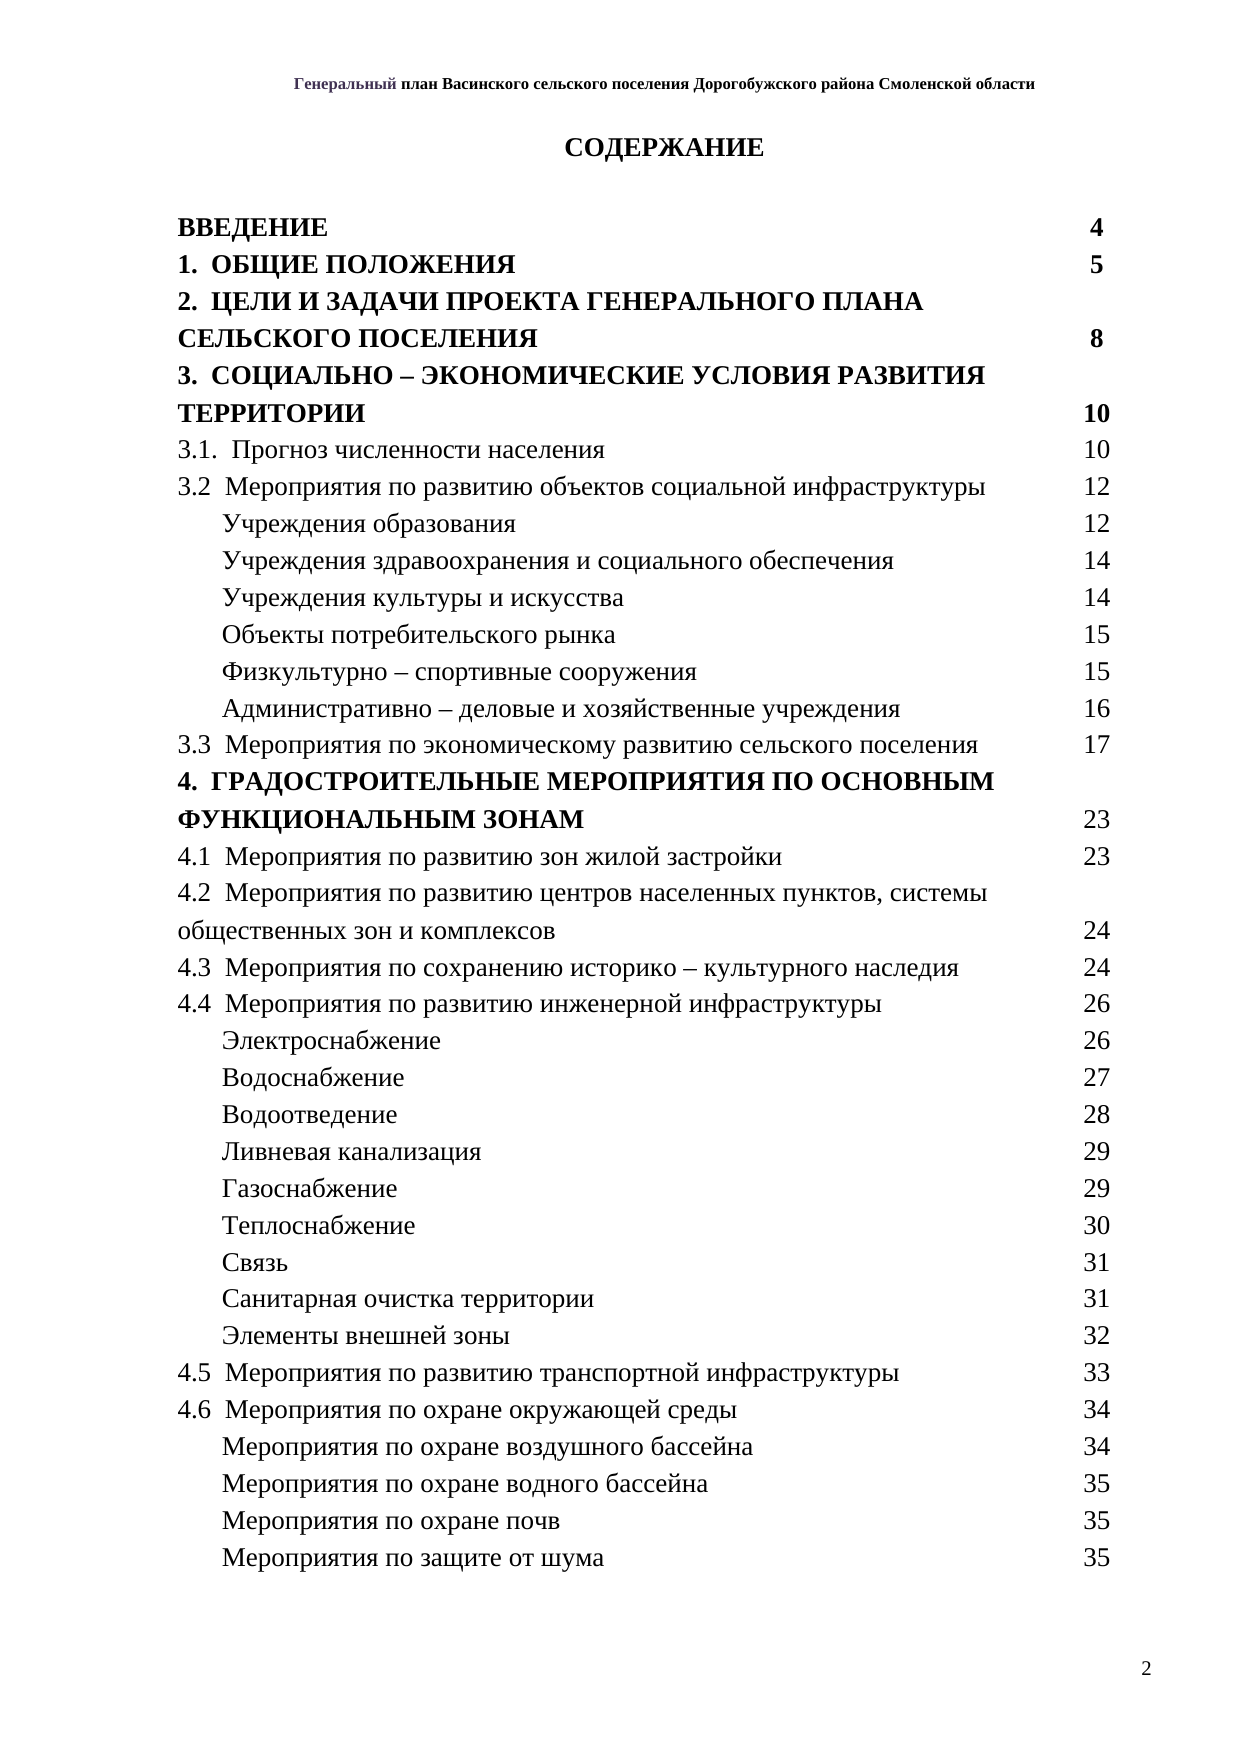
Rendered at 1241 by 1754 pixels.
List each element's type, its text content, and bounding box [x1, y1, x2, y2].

table_cell 10 [1045, 360, 1148, 434]
table_cell Связь [166, 1246, 1045, 1283]
table_cell Мероприятия по защите от шума [166, 1541, 1045, 1615]
table_cell 12 [1045, 471, 1148, 507]
table_cell Мероприятия по охране почв [166, 1504, 1045, 1541]
table_cell 35 [1045, 1541, 1148, 1615]
table_cell Водоснабжение [166, 1061, 1045, 1098]
table_cell 4.2 Мероприятия по развитию центров населенных пунктов, системы общественных зон и комплексов [166, 877, 1045, 951]
table_cell 8 [1045, 285, 1148, 359]
table_cell 10 [1045, 434, 1148, 471]
table_cell Теплоснабжение [166, 1209, 1045, 1246]
table_header 4 [1045, 212, 1148, 248]
table_cell Электроснабжение [166, 1025, 1045, 1061]
table_cell Учреждения культуры и искусства [166, 581, 1045, 618]
table_cell 3.3 Мероприятия по экономическому развитию сельского поселения [166, 729, 1045, 766]
table_cell 30 [1045, 1209, 1148, 1246]
table_cell 1. ОБЩИЕ ПОЛОЖЕНИЯ [166, 249, 1045, 285]
table_cell 4.4 Мероприятия по развитию инженерной инфраструктуры [166, 988, 1045, 1024]
table_cell 33 [1045, 1356, 1148, 1393]
table_cell 16 [1045, 692, 1148, 729]
table_cell Санитарная очистка территории [166, 1283, 1045, 1319]
table_cell 4.5 Мероприятия по развитию транспортной инфраструктуры [166, 1356, 1045, 1393]
table_cell Административно – деловые и хозяйственные учреждения [166, 692, 1045, 729]
table_cell 3.2 Мероприятия по развитию объектов социальной инфраструктуры [166, 471, 1045, 507]
table_cell Водоотведение [166, 1098, 1045, 1135]
table_cell 24 [1045, 877, 1148, 951]
table_cell 32 [1045, 1320, 1148, 1356]
text СОДЕРЖАНИЕ [177, 131, 1152, 162]
table_cell Физкультурно – спортивные сооружения [166, 655, 1045, 692]
table_cell 3. СОЦИАЛЬНО – ЭКоНОМИЧЕСКИЕ УСЛОВИЯ РАЗВИТИЯ ТЕРРИТОРИИ [166, 360, 1045, 434]
table_cell 4.6 Мероприятия по охране окружающей среды [166, 1393, 1045, 1430]
table_cell Мероприятия по охране водного бассейна [166, 1467, 1045, 1504]
table_cell 3.1. Прогноз численности населения [166, 434, 1045, 471]
table_cell 14 [1045, 581, 1148, 618]
table_cell Учреждения здравоохранения и социального обеспечения [166, 544, 1045, 581]
table_cell Мероприятия по охране воздушного бассейна [166, 1430, 1045, 1467]
table_cell 27 [1045, 1061, 1148, 1098]
table_cell 12 [1045, 508, 1148, 544]
table_cell 28 [1045, 1098, 1148, 1135]
table_cell 35 [1045, 1504, 1148, 1541]
table_cell 34 [1045, 1430, 1148, 1467]
table_cell 4. ГРАДОСТРОИТЕЛЬНЫЕ МЕРОПРИЯТИЯ ПО ОСНОВНЫМ ФУНКЦИОНАЛЬНЫМ ЗОНАМ [166, 766, 1045, 840]
table_cell 15 [1045, 618, 1148, 655]
table_cell 29 [1045, 1135, 1148, 1172]
table_header ВВЕДЕНИЕ [166, 212, 1045, 248]
table_cell 4.3 Мероприятия по сохранению историко – культурного наследия [166, 951, 1045, 988]
table_cell 4.1 Мероприятия по развитию зон жилой застройки [166, 840, 1045, 877]
table_cell 24 [1045, 951, 1148, 988]
table_cell Объекты потребительского рынка [166, 618, 1045, 655]
table_cell 29 [1045, 1172, 1148, 1209]
table_cell 5 [1045, 249, 1148, 285]
table_cell 2. ЦЕЛИ И ЗАДАЧИ ПРОЕКТА ГЕНЕРАЛЬНОГО ПЛАНА СЕЛЬСКОГО ПОСЕЛЕНИЯ [166, 285, 1045, 359]
table_cell Газоснабжение [166, 1172, 1045, 1209]
table_cell 14 [1045, 544, 1148, 581]
table_cell 23 [1045, 840, 1148, 877]
table_cell 26 [1045, 988, 1148, 1024]
table_cell Учреждения образования [166, 508, 1045, 544]
table_cell Элементы внешней зоны [166, 1320, 1045, 1356]
table_cell 26 [1045, 1025, 1148, 1061]
table_cell 35 [1045, 1467, 1148, 1504]
table_cell 34 [1045, 1393, 1148, 1430]
table_cell 31 [1045, 1283, 1148, 1319]
table_cell 23 [1045, 766, 1148, 840]
table_cell 31 [1045, 1246, 1148, 1283]
table_cell 15 [1045, 655, 1148, 692]
table_cell 17 [1045, 729, 1148, 766]
table_cell Ливневая канализация [166, 1135, 1045, 1172]
